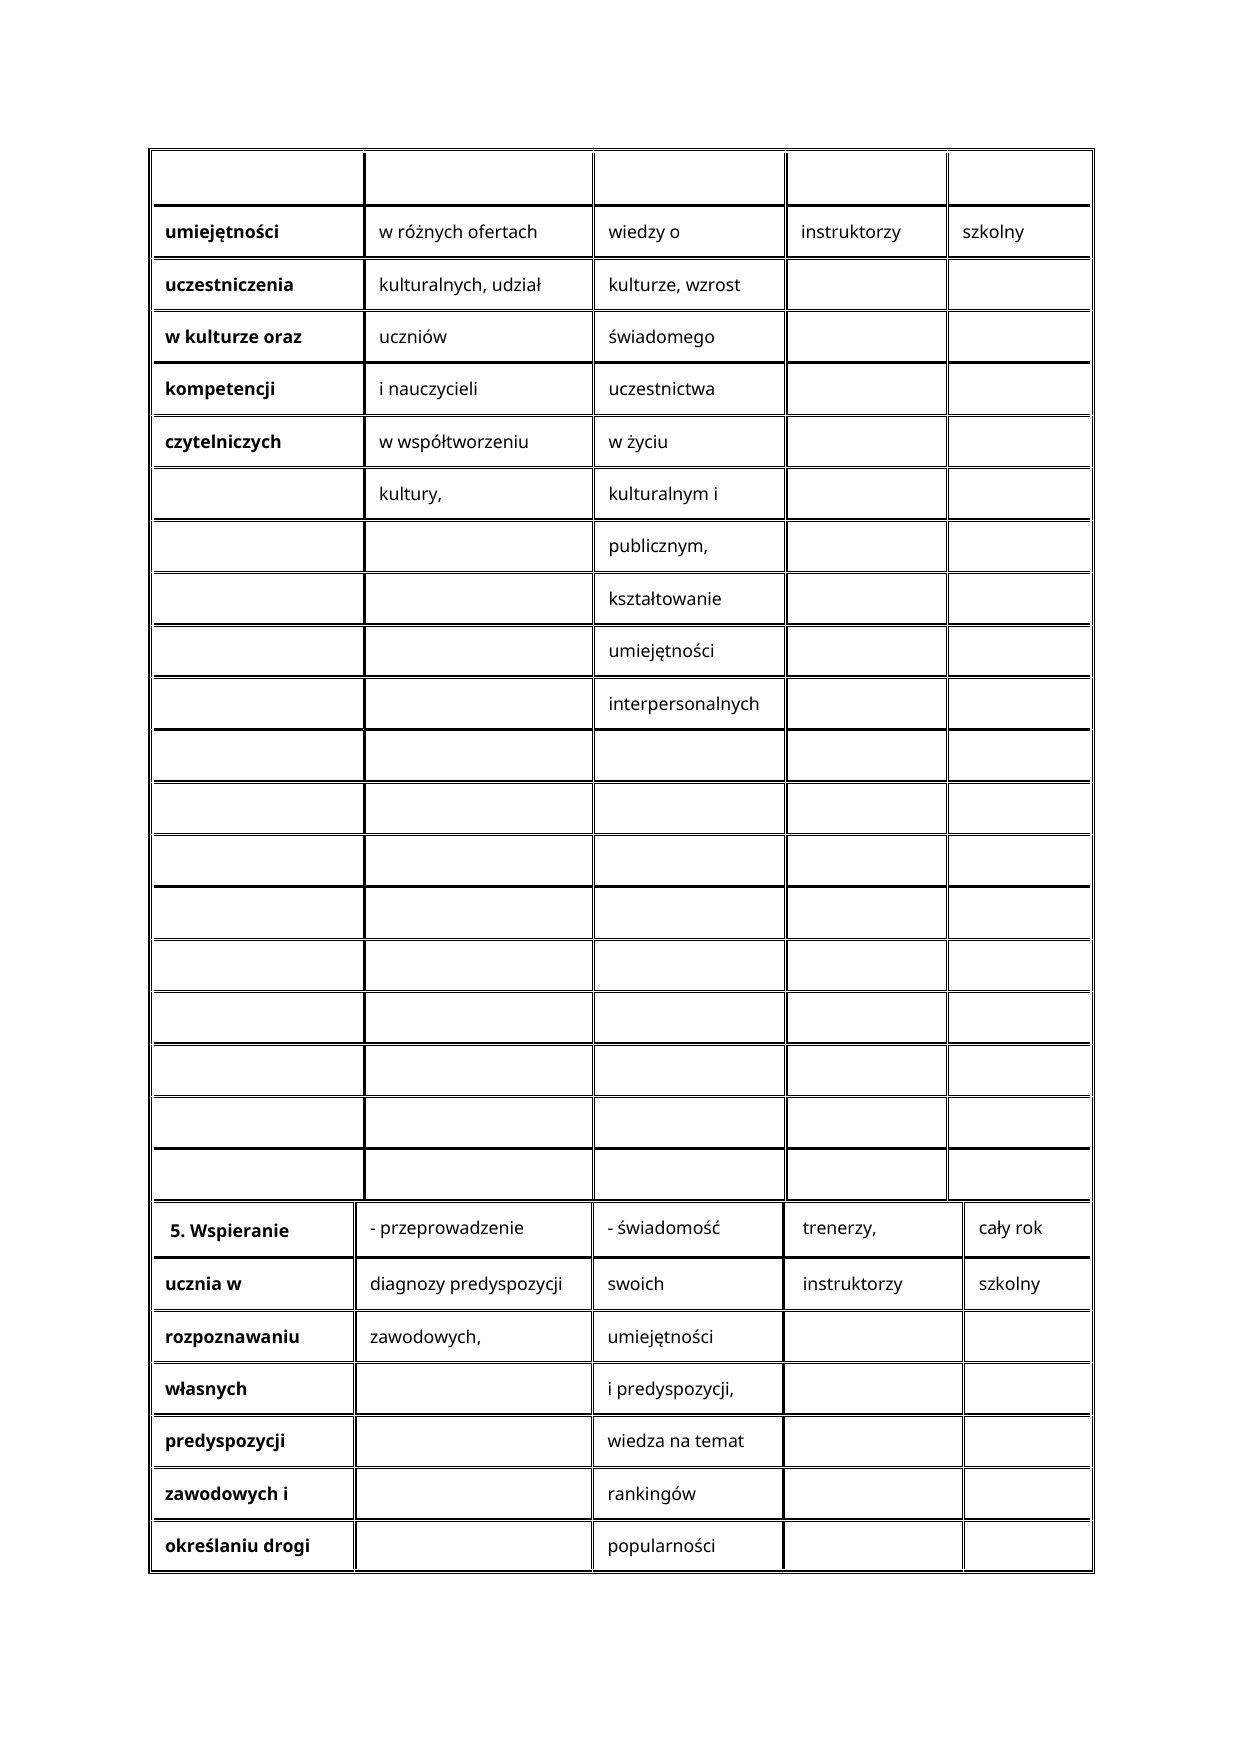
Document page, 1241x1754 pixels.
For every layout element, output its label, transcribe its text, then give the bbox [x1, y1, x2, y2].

table_cell [788, 627, 946, 675]
table_cell [965, 1309, 1092, 1361]
table_cell [152, 938, 363, 990]
table_cell rozpoznawaniu [152, 1309, 353, 1361]
table_cell [595, 993, 784, 1042]
table_cell publicznym, [595, 522, 784, 571]
table_cell i predyspozycji, [594, 1364, 782, 1413]
table_cell [788, 1046, 946, 1094]
table_cell [788, 260, 946, 309]
table_cell [949, 414, 1092, 466]
table_cell umiejętności [594, 1312, 782, 1361]
table_cell [785, 1364, 962, 1413]
table_cell [788, 993, 946, 1042]
table_cell [949, 518, 1092, 571]
table_cell wiedzy o [595, 207, 784, 256]
table_cell [150, 990, 364, 1042]
table_cell 4. Kształtowanie [150, 149, 364, 204]
table_cell [783, 1522, 964, 1570]
table_cell [366, 679, 592, 728]
table_cell predyspozycji [152, 1413, 353, 1466]
table_cell w współtworzeniu [366, 417, 592, 466]
table_cell [366, 1046, 592, 1094]
table_cell [366, 522, 592, 571]
table_cell [366, 784, 592, 833]
table_cell [595, 784, 784, 833]
table_cell [788, 574, 946, 623]
table_cell kulturalnym i [595, 469, 784, 518]
table_cell i nauczycieli [366, 364, 592, 413]
table_cell [788, 522, 946, 571]
table_cell [152, 1147, 363, 1199]
table_cell instruktorzy [785, 1259, 962, 1308]
table_cell [785, 1312, 962, 1361]
table_cell [949, 675, 1092, 728]
table_cell diagnozy predyspozycji [357, 1259, 591, 1308]
table_cell [788, 731, 946, 780]
table_cell zawodowych, [357, 1312, 591, 1361]
table_cell [150, 833, 364, 885]
table_cell [150, 466, 364, 518]
table_cell [152, 675, 363, 728]
table_cell interpersonalnych [595, 679, 784, 728]
table_cell cały rok [948, 151, 1092, 204]
table_cell [366, 941, 592, 990]
table_cell kultury, [366, 469, 592, 518]
table_cell własnych [150, 1361, 355, 1413]
table_cell [948, 571, 1093, 623]
table_cell w życiu [595, 417, 784, 466]
table_cell popularności [593, 1522, 783, 1570]
table_cell [965, 1413, 1092, 1466]
table_cell trenerzy, [785, 1203, 962, 1256]
table_cell kompetencji [152, 361, 363, 413]
table_cell [788, 1150, 946, 1199]
table_cell [949, 1147, 1092, 1199]
table_cell czytelniczych [152, 414, 363, 466]
table_cell 5. Wspieranie [152, 1199, 353, 1256]
table_cell zawodowych i [150, 1466, 355, 1518]
table_cell ucznia w [152, 1256, 353, 1308]
table_cell [366, 836, 592, 885]
table_cell [366, 1098, 592, 1147]
table_cell [948, 833, 1093, 885]
table_cell umiejętności [595, 627, 784, 675]
table_cell umiejętności [152, 204, 363, 256]
table_cell [595, 836, 784, 885]
table_cell - przeprowadzenie [357, 1203, 591, 1256]
table_cell szkolny [965, 1256, 1092, 1308]
table_cell [152, 518, 363, 571]
table_cell cały rok [965, 1199, 1092, 1256]
table_cell kulturalnych, udział [366, 260, 592, 309]
table_cell [948, 309, 1093, 361]
table_cell uczestniczenia [152, 256, 363, 309]
table_cell [788, 417, 946, 466]
table_cell instruktorzy [788, 207, 946, 256]
table_cell [150, 728, 363, 780]
table_cell [788, 888, 946, 937]
table_cell [785, 1469, 962, 1518]
table_cell [948, 466, 1093, 518]
table_cell [788, 836, 946, 885]
table_cell [949, 938, 1092, 990]
table_cell - świadomość [594, 1203, 782, 1256]
table_cell uczestnictwa [595, 364, 784, 413]
table_cell [788, 784, 946, 833]
table_cell [948, 990, 1093, 1042]
table_cell [785, 1417, 962, 1466]
table_cell [152, 885, 363, 937]
table_cell [964, 1361, 1093, 1413]
table_cell [366, 627, 592, 675]
table_cell [949, 728, 1093, 780]
table_cell [949, 780, 1092, 833]
table_cell rankingów [594, 1469, 782, 1518]
table_cell [595, 1046, 784, 1094]
table_cell [152, 623, 363, 675]
table_cell [152, 1042, 363, 1094]
table_cell w różnych ofertach [366, 207, 592, 256]
table_cell [366, 888, 592, 937]
table_cell [949, 361, 1092, 413]
table_cell [366, 574, 592, 623]
table_cell kształtowanie [595, 574, 784, 623]
table_cell [366, 731, 592, 780]
table_cell [595, 888, 784, 937]
table_cell [964, 1466, 1093, 1518]
table_cell [788, 941, 946, 990]
table_cell [357, 1364, 591, 1413]
table_cell świadomego [595, 312, 784, 361]
table_cell [788, 1098, 946, 1147]
table_cell [788, 679, 946, 728]
table_cell [595, 1150, 784, 1199]
table_cell [949, 1042, 1092, 1094]
table_cell [949, 623, 1092, 675]
table_cell [357, 1417, 591, 1466]
table_cell [788, 469, 946, 518]
table_cell swoich [594, 1259, 782, 1308]
table_cell [150, 571, 364, 623]
table_cell wiedza na temat [594, 1417, 782, 1466]
table_cell [152, 1095, 363, 1147]
table_cell [595, 1098, 784, 1147]
table_cell [788, 364, 946, 413]
table_cell [595, 941, 784, 990]
table_cell [357, 1469, 591, 1518]
table_cell [949, 885, 1092, 937]
table_cell [595, 731, 784, 780]
table_cell uczniów [366, 312, 592, 361]
table_cell - pogłębianie [594, 149, 786, 204]
table_cell określaniu drogi [152, 1518, 355, 1570]
table_cell [788, 312, 946, 361]
table_cell w kulturze oraz [150, 309, 364, 361]
table_cell [964, 1518, 1092, 1570]
table_cell szkolny [949, 204, 1092, 256]
table_cell kulturze, wzrost [595, 260, 784, 309]
table_cell [355, 1522, 592, 1570]
table_cell [949, 256, 1092, 309]
table_cell trenerzy, [786, 151, 948, 204]
table_cell [366, 1150, 592, 1199]
table_cell [366, 993, 592, 1042]
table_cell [364, 151, 593, 204]
table_cell [949, 1095, 1092, 1147]
table_cell [152, 780, 363, 833]
